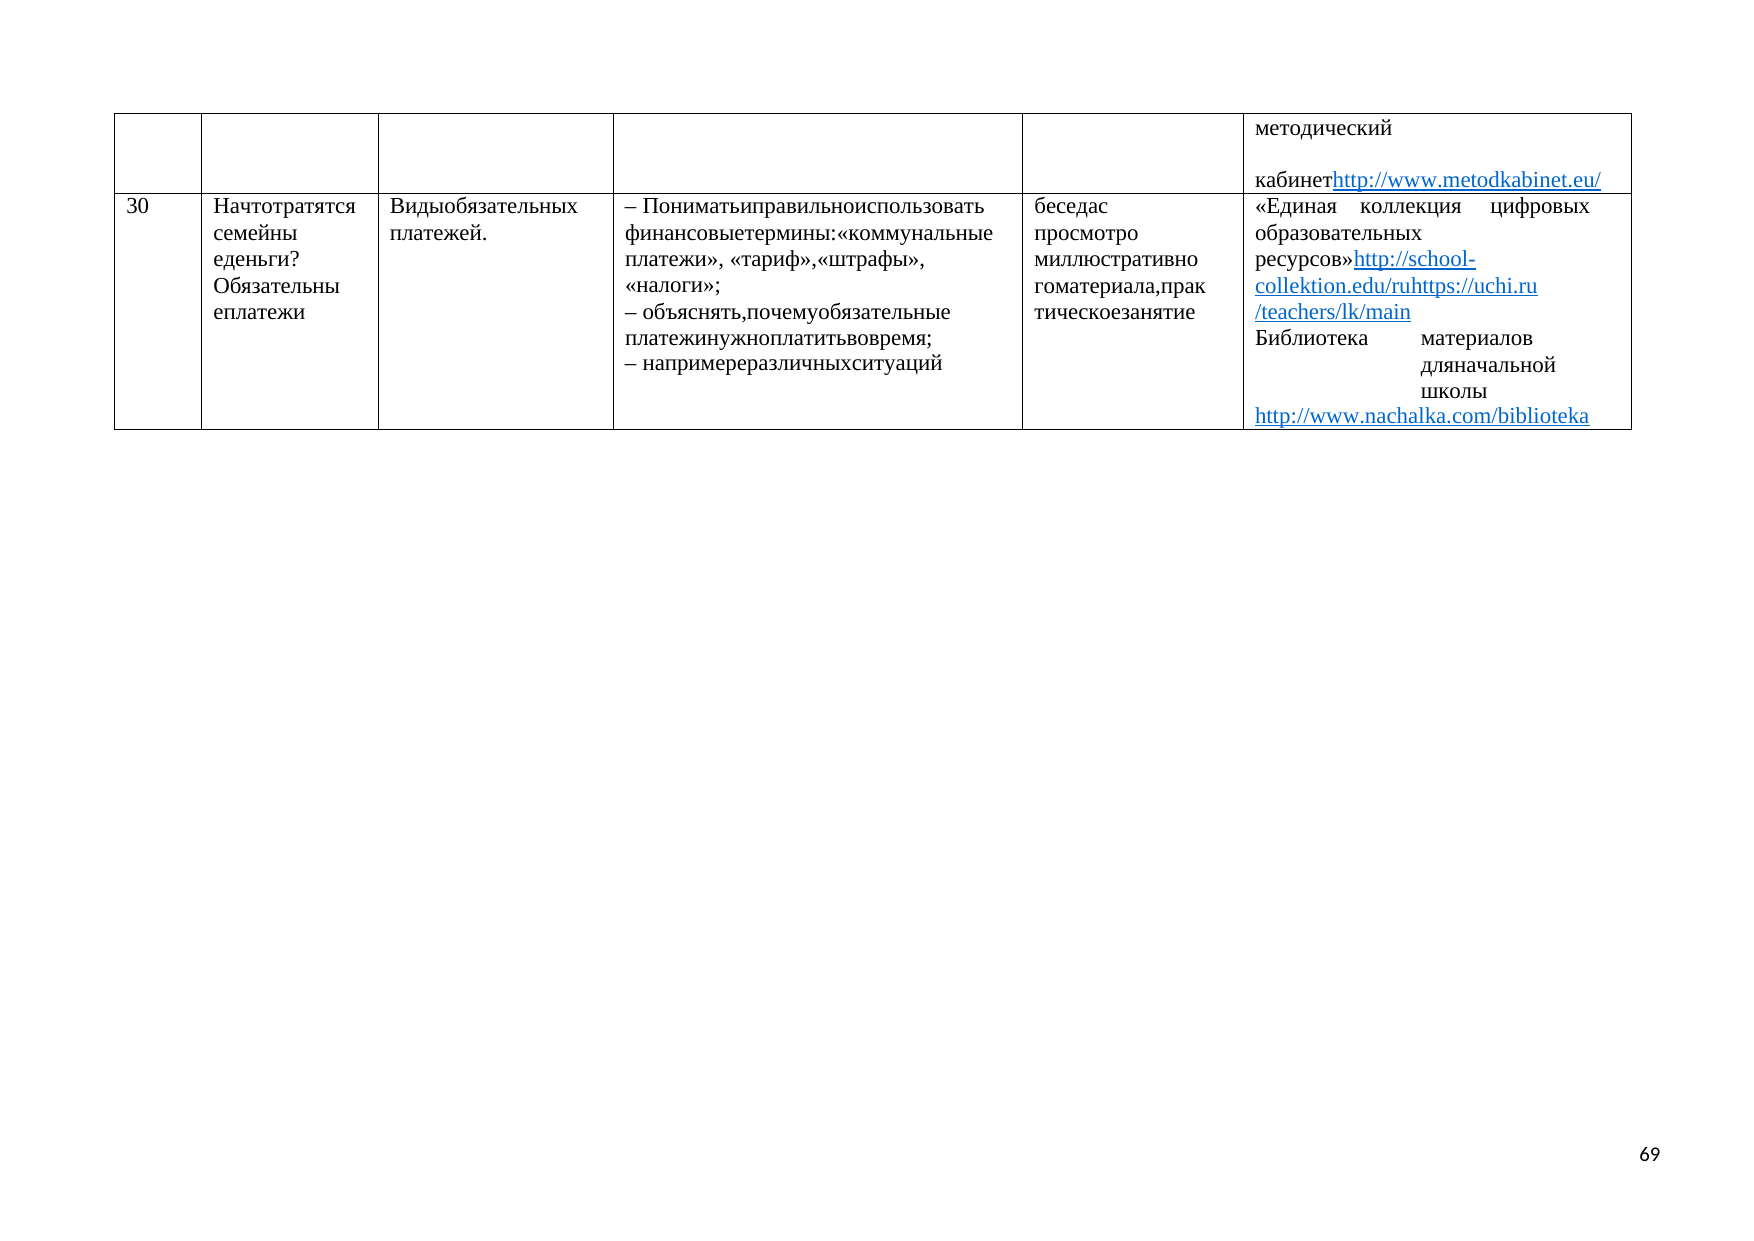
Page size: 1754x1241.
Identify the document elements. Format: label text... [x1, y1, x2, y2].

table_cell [379, 114, 613, 193]
table_cell Начтотратятся семейныеденьги? Обязательныеплатежи [202, 194, 378, 429]
table_cell беседас просмотромиллюстративногоматериала,практическоезанятие [1023, 194, 1243, 429]
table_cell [202, 114, 378, 193]
table_cell Видыобязательных платежей. [379, 194, 613, 429]
table_cell 30 [115, 194, 201, 429]
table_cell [614, 114, 1022, 193]
table_cell «Единая коллекция цифровых образовательных ресурсов»http://school-collektion.edu/ruhttps://uchi.ru/teachers/lk/main Библиотека материалов дляначальной школы http://www.nachalka.com/biblioteka [1244, 194, 1631, 429]
table_cell 29 [115, 114, 201, 193]
table_cell Пониматьиправильноиспользовать финансовыетермины:«коммунальныеплатежи», «тариф»,«штрафы», «налоги»; объяснять,почемуобязательныеплатежинужноплатитьвовремя; напримереразличныхситуаций [614, 194, 1022, 429]
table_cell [1244, 114, 1631, 193]
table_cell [1023, 114, 1243, 193]
